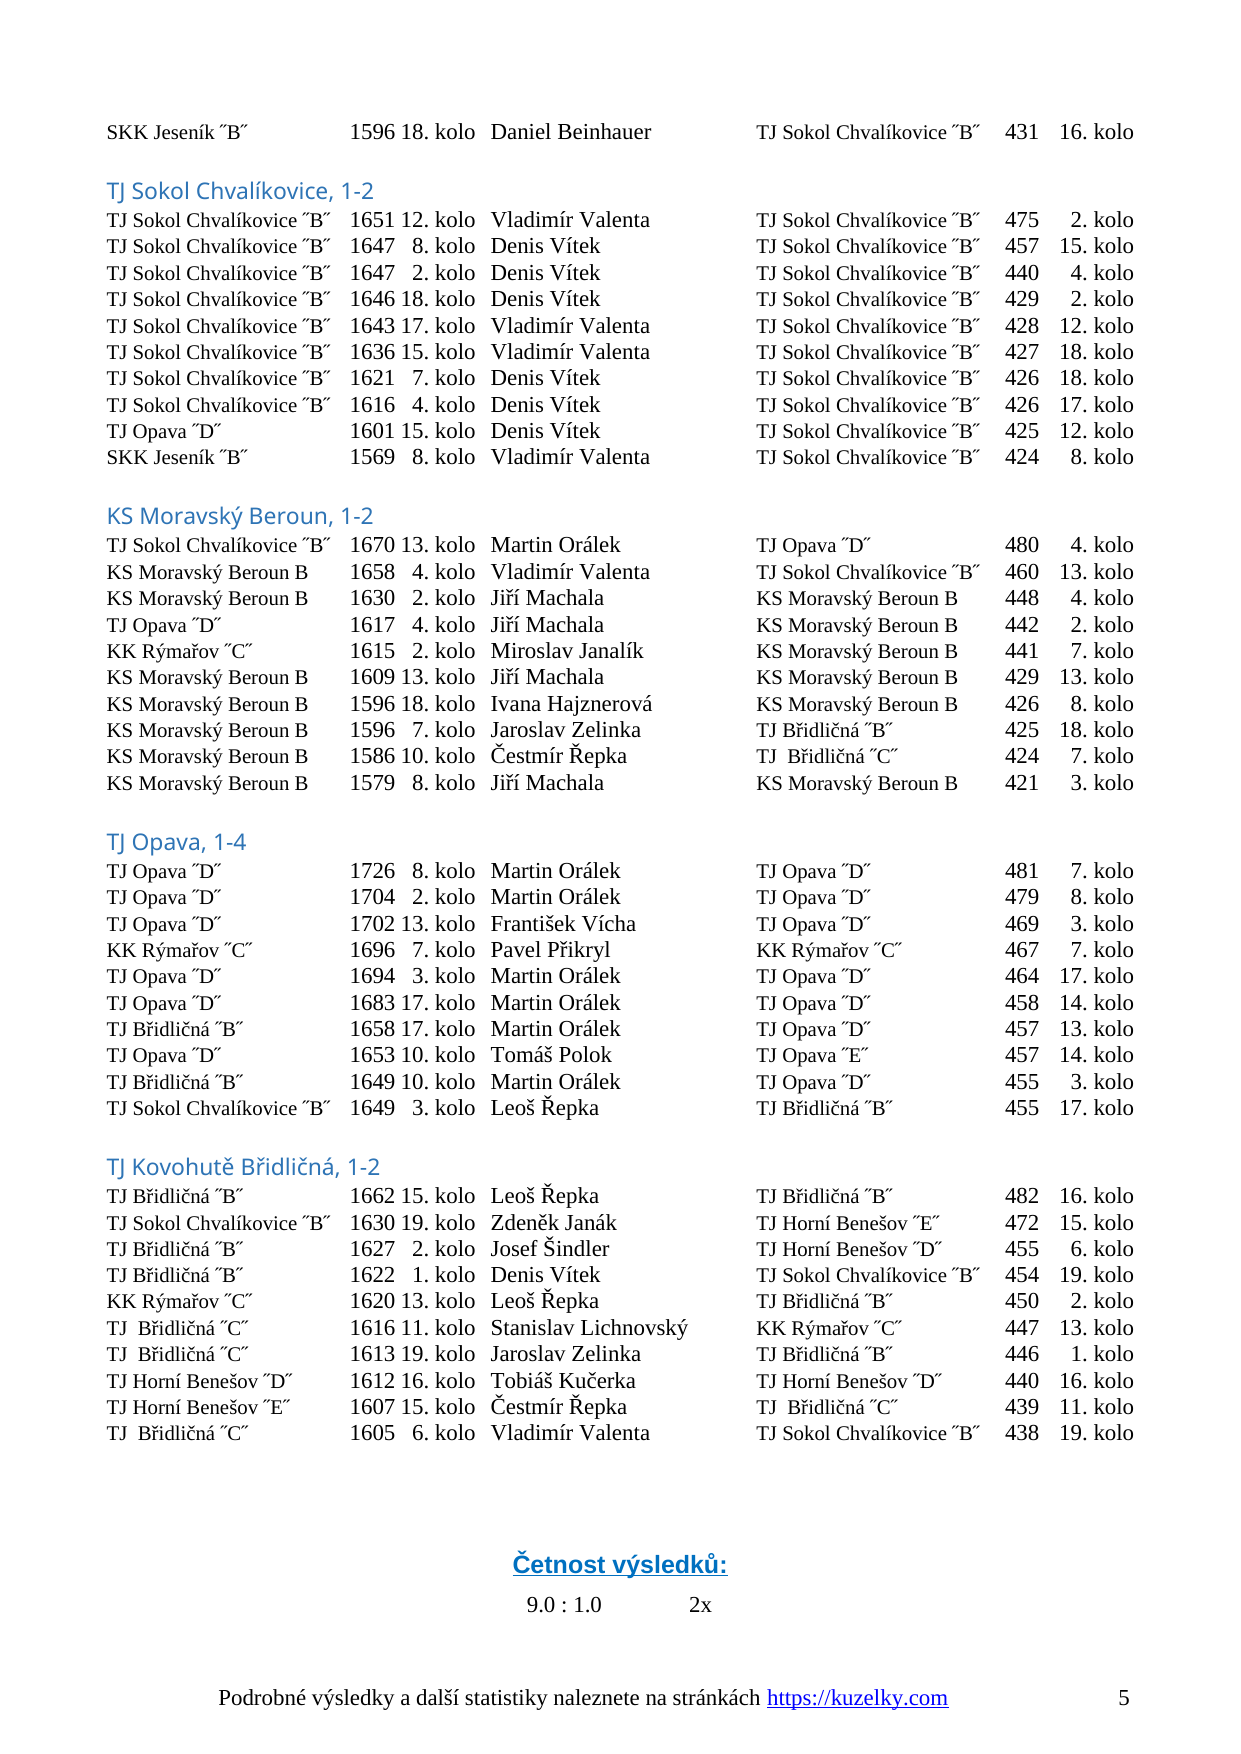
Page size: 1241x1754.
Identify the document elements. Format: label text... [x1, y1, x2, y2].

text TJ Opava ˝D˝ 1726 8. kolo Martin Orálek TJ Opava ˝D˝ 481 7. kolo [106, 857, 1134, 883]
text TJ Břidličná ˝B˝ 1649 10. kolo Martin Orálek TJ Opava ˝D˝ 455 3. kolo [106, 1068, 1134, 1094]
text TJ Opava ˝D˝ 1617 4. kolo Jiří Machala KS Moravský Beroun B 442 2. kolo [106, 611, 1134, 637]
text TJ Opava ˝D˝ 1683 17. kolo Martin Orálek TJ Opava ˝D˝ 458 14. kolo [106, 989, 1134, 1015]
text TJ Sokol Chvalíkovice ˝B˝ 1646 18. kolo Denis Vítek TJ Sokol Chvalíkovice ˝B˝ 429 2. kolo [106, 285, 1134, 312]
text TJ Břidličná ˝C˝ 1616 11. kolo Stanislav Lichnovský KK Rýmařov ˝C˝ 447 13. kolo [106, 1314, 1134, 1340]
text KS Moravský Beroun B 1586 10. kolo Čestmír Řepka TJ Břidličná ˝C˝ 424 7. kolo [106, 742, 1134, 769]
text TJ Horní Benešov ˝E˝ 1607 15. kolo Čestmír Řepka TJ Břidličná ˝C˝ 439 11. kolo [106, 1393, 1134, 1419]
text KK Rýmařov ˝C˝ 1615 2. kolo Miroslav Janalík KS Moravský Beroun B 441 7. kolo [106, 637, 1134, 663]
text TJ Sokol Chvalíkovice ˝B˝ 1651 12. kolo Vladimír Valenta TJ Sokol Chvalíkovice ˝B˝ 475 2. kolo [106, 206, 1134, 233]
text TJ Opava ˝D˝ 1601 15. kolo Denis Vítek TJ Sokol Chvalíkovice ˝B˝ 425 12. kolo [106, 417, 1134, 443]
text TJ Sokol Chvalíkovice ˝B˝ 1616 4. kolo Denis Vítek TJ Sokol Chvalíkovice ˝B˝ 426 17. kolo [106, 391, 1134, 417]
text TJ Opava ˝D˝ 1704 2. kolo Martin Orálek TJ Opava ˝D˝ 479 8. kolo [106, 883, 1134, 909]
text TJ Opava ˝D˝ 1702 13. kolo František Vícha TJ Opava ˝D˝ 469 3. kolo [106, 909, 1134, 936]
text TJ Sokol Chvalíkovice ˝B˝ 1647 2. kolo Denis Vítek TJ Sokol Chvalíkovice ˝B˝ 440 4. kolo [106, 259, 1134, 285]
text TJ Sokol Chvalíkovice ˝B˝ 1647 8. kolo Denis Vítek TJ Sokol Chvalíkovice ˝B˝ 457 15. kolo [106, 233, 1134, 259]
text KS Moravský Beroun B 1658 4. kolo Vladimír Valenta TJ Sokol Chvalíkovice ˝B˝ 460 13. kolo [106, 558, 1134, 584]
text SKK Jeseník ˝B˝ 1569 8. kolo Vladimír Valenta TJ Sokol Chvalíkovice ˝B˝ 424 8. kolo [106, 443, 1134, 470]
text TJ Horní Benešov ˝D˝ 1612 16. kolo Tobiáš Kučerka TJ Horní Benešov ˝D˝ 440 16. kolo [106, 1367, 1134, 1393]
text KK Rýmařov ˝C˝ 1620 13. kolo Leoš Řepka TJ Břidličná ˝B˝ 450 2. kolo [106, 1288, 1134, 1314]
subtitle TJ Sokol Chvalíkovice, 1-2 [106, 175, 1134, 206]
text KS Moravský Beroun B 1609 13. kolo Jiří Machala KS Moravský Beroun B 429 13. kolo [106, 663, 1134, 690]
text TJ Břidličná ˝B˝ 1622 1. kolo Denis Vítek TJ Sokol Chvalíkovice ˝B˝ 454 19. kolo [106, 1261, 1134, 1288]
subtitle KS Moravský Beroun, 1-2 [106, 500, 1134, 532]
text TJ Břidličná ˝B˝ 1627 2. kolo Josef Šindler TJ Horní Benešov ˝D˝ 455 6. kolo [106, 1235, 1134, 1261]
subtitle TJ Opava, 1-4 [106, 826, 1134, 857]
text TJ Břidličná ˝C˝ 1613 19. kolo Jaroslav Zelinka TJ Břidličná ˝B˝ 446 1. kolo [106, 1340, 1134, 1367]
text KS Moravský Beroun B 1630 2. kolo Jiří Machala KS Moravský Beroun B 448 4. kolo [106, 584, 1134, 611]
subtitle TJ Kovohutě Břidličná, 1-2 [106, 1151, 1134, 1182]
text TJ Sokol Chvalíkovice ˝B˝ 1621 7. kolo Denis Vítek TJ Sokol Chvalíkovice ˝B˝ 426 18. kolo [106, 364, 1134, 391]
text TJ Sokol Chvalíkovice ˝B˝ 1649 3. kolo Leoš Řepka TJ Břidličná ˝B˝ 455 17. kolo [106, 1094, 1134, 1120]
text SKK Jeseník ˝B˝ 1596 18. kolo Daniel Beinhauer TJ Sokol Chvalíkovice ˝B˝ 431 16. kolo [106, 118, 1134, 144]
text KK Rýmařov ˝C˝ 1696 7. kolo Pavel Přikryl KK Rýmařov ˝C˝ 467 7. kolo [106, 936, 1134, 962]
text 9.0 : 1.0 2x [106, 1591, 1134, 1617]
text TJ Břidličná ˝C˝ 1605 6. kolo Vladimír Valenta TJ Sokol Chvalíkovice ˝B˝ 438 19. kolo [106, 1419, 1134, 1446]
text TJ Sokol Chvalíkovice ˝B˝ 1630 19. kolo Zdeněk Janák TJ Horní Benešov ˝E˝ 472 15. kolo [106, 1208, 1134, 1235]
text Četnost výsledků: [94, 1550, 1145, 1578]
text KS Moravský Beroun B 1579 8. kolo Jiří Machala KS Moravský Beroun B 421 3. kolo [106, 769, 1134, 795]
text TJ Opava ˝D˝ 1653 10. kolo Tomáš Polok TJ Opava ˝E˝ 457 14. kolo [106, 1041, 1134, 1068]
text TJ Sokol Chvalíkovice ˝B˝ 1670 13. kolo Martin Orálek TJ Opava ˝D˝ 480 4. kolo [106, 532, 1134, 558]
text TJ Břidličná ˝B˝ 1658 17. kolo Martin Orálek TJ Opava ˝D˝ 457 13. kolo [106, 1015, 1134, 1041]
text TJ Břidličná ˝B˝ 1662 15. kolo Leoš Řepka TJ Břidličná ˝B˝ 482 16. kolo [106, 1182, 1134, 1208]
text TJ Sokol Chvalíkovice ˝B˝ 1643 17. kolo Vladimír Valenta TJ Sokol Chvalíkovice ˝B˝ 428 12. kolo [106, 312, 1134, 338]
text TJ Sokol Chvalíkovice ˝B˝ 1636 15. kolo Vladimír Valenta TJ Sokol Chvalíkovice ˝B˝ 427 18. kolo [106, 338, 1134, 364]
text TJ Opava ˝D˝ 1694 3. kolo Martin Orálek TJ Opava ˝D˝ 464 17. kolo [106, 962, 1134, 989]
text KS Moravský Beroun B 1596 7. kolo Jaroslav Zelinka TJ Břidličná ˝B˝ 425 18. kolo [106, 716, 1134, 742]
text KS Moravský Beroun B 1596 18. kolo Ivana Hajznerová KS Moravský Beroun B 426 8. kolo [106, 690, 1134, 716]
